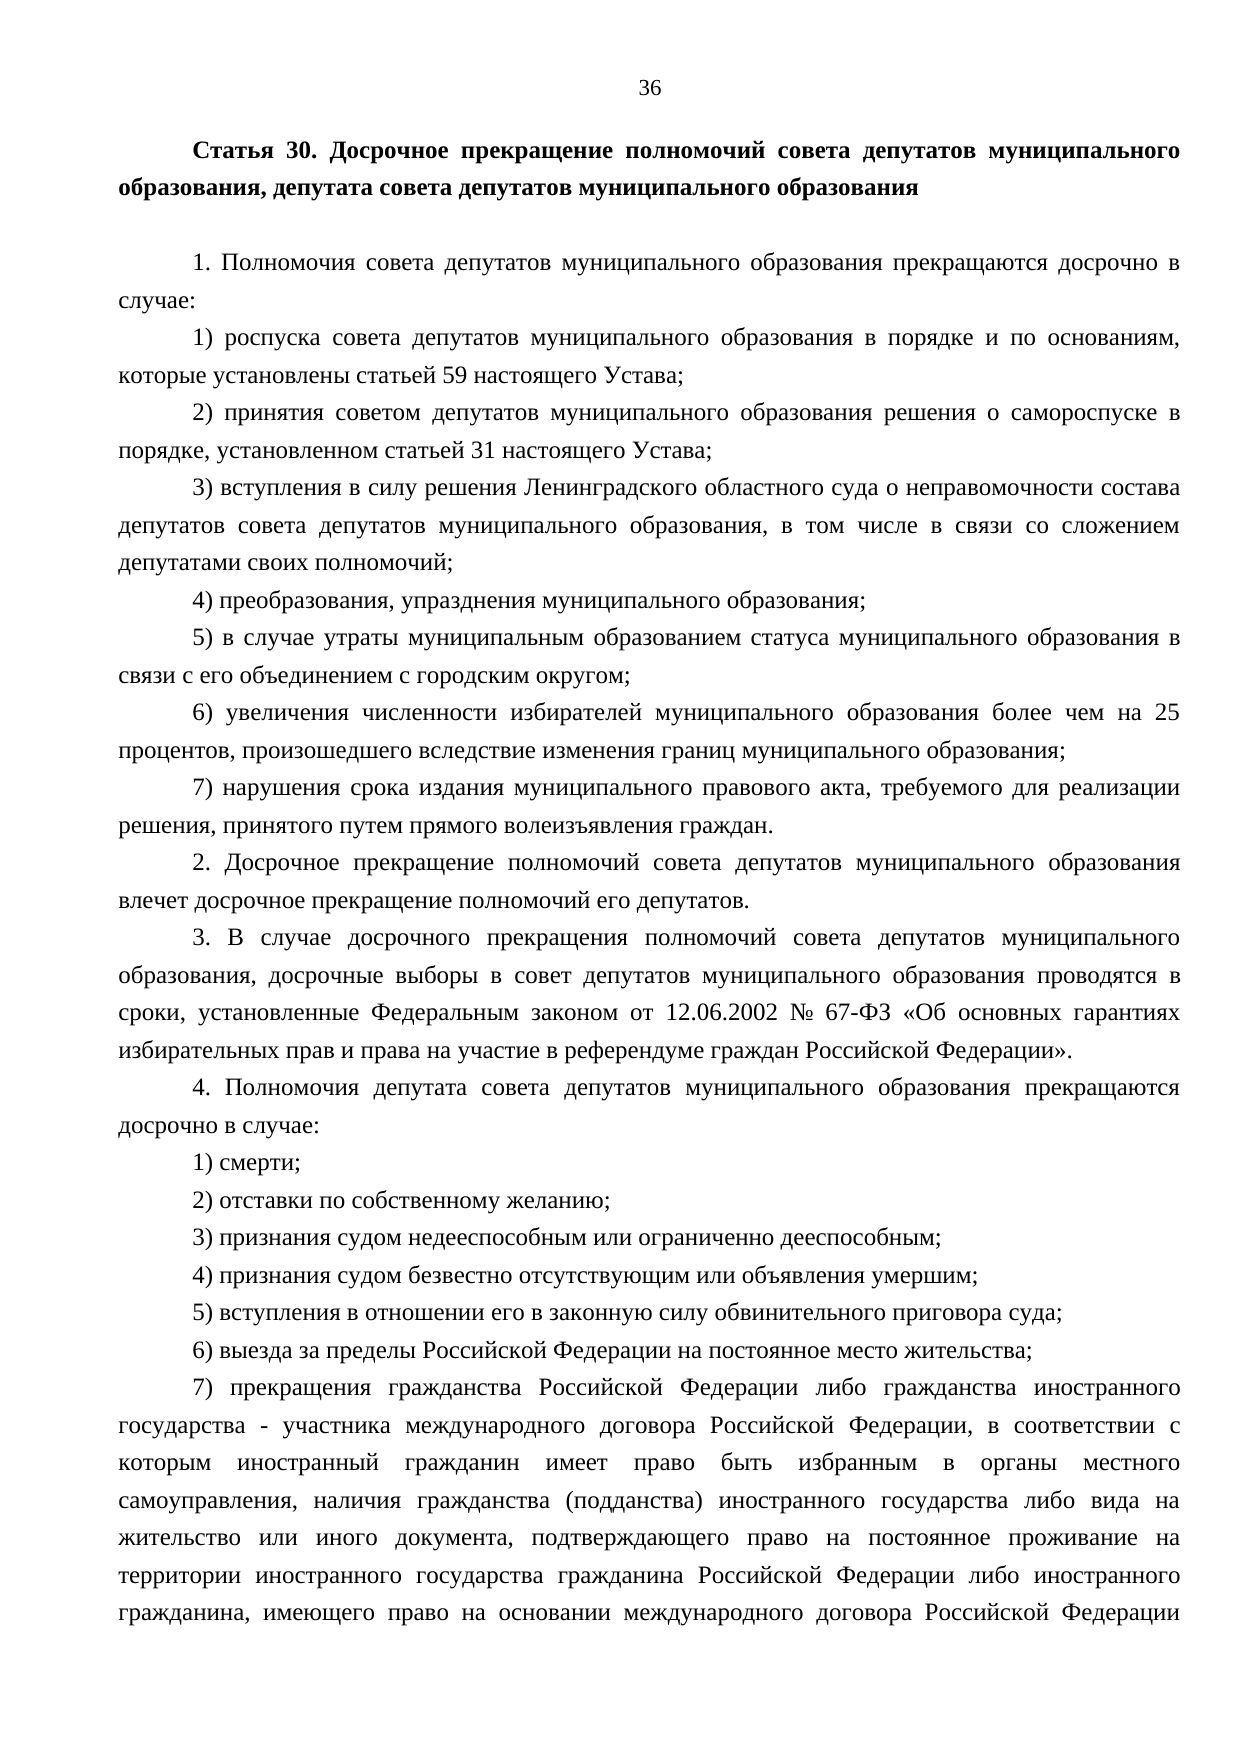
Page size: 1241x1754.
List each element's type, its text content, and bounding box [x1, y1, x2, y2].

text 5) вступления в отношении его в законную силу обвинительного приговора суда; [118, 1291, 1181, 1328]
text 5) в случае утраты муниципальным образованием статуса муниципального образования в связи с его объединением с городским округом; [118, 616, 1181, 691]
text 4) признания судом безвестно отсутствующим или объявления умершим; [118, 1253, 1181, 1291]
text 2) принятия советом депутатов муниципального образования решения о самороспуске в порядке, установленном статьей 31 настоящего Устава; [118, 391, 1181, 466]
text 6) выезда за пределы Российской Федерации на постоянное место жительства; [118, 1328, 1181, 1366]
text 1. Полномочия совета депутатов муниципального образования прекращаются досрочно в случае: [118, 241, 1181, 316]
text 4) преобразования, упразднения муниципального образования; [118, 578, 1181, 616]
text Статья 30. Досрочное прекращение полномочий совета депутатов муниципального образования, депутата совета депутатов муниципального образования [118, 128, 1181, 203]
text 1) смерти; [118, 1141, 1181, 1178]
text 4. Полномочия депутата совета депутатов муниципального образования прекращаются досрочно в случае: [118, 1066, 1181, 1141]
text 2) отставки по собственному желанию; [118, 1178, 1181, 1216]
text 6) увеличения численности избирателей муниципального образования более чем на 25 процентов, произошедшего вследствие изменения границ муниципального образования; [118, 691, 1181, 766]
text 3) признания судом недееспособным или ограниченно дееспособным; [118, 1216, 1181, 1253]
text 1) роспуска совета депутатов муниципального образования в порядке и по основаниям, которые установлены статьей 59 настоящего Устава; [118, 316, 1181, 391]
text 3) вступления в силу решения Ленинградского областного суда о неправомочности состава депутатов совета депутатов муниципального образования, в том числе в связи со сложением депутатами своих полномочий; [118, 466, 1181, 578]
text 3. В случае досрочного прекращения полномочий совета депутатов муниципального образования, досрочные выборы в совет депутатов муниципального образования проводятся в сроки, установленные Федеральным законом от 12.06.2002 № 67-ФЗ «Об основных гарантиях избирательных прав и права на участие в референдуме граждан Российской Федерации». [118, 916, 1181, 1066]
text 7) нарушения срока издания муниципального правового акта, требуемого для реализации решения, принятого путем прямого волеизъявления граждан. [118, 766, 1181, 841]
text 2. Досрочное прекращение полномочий совета депутатов муниципального образования влечет досрочное прекращение полномочий его депутатов. [118, 841, 1181, 916]
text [118, 1366, 1181, 1628]
